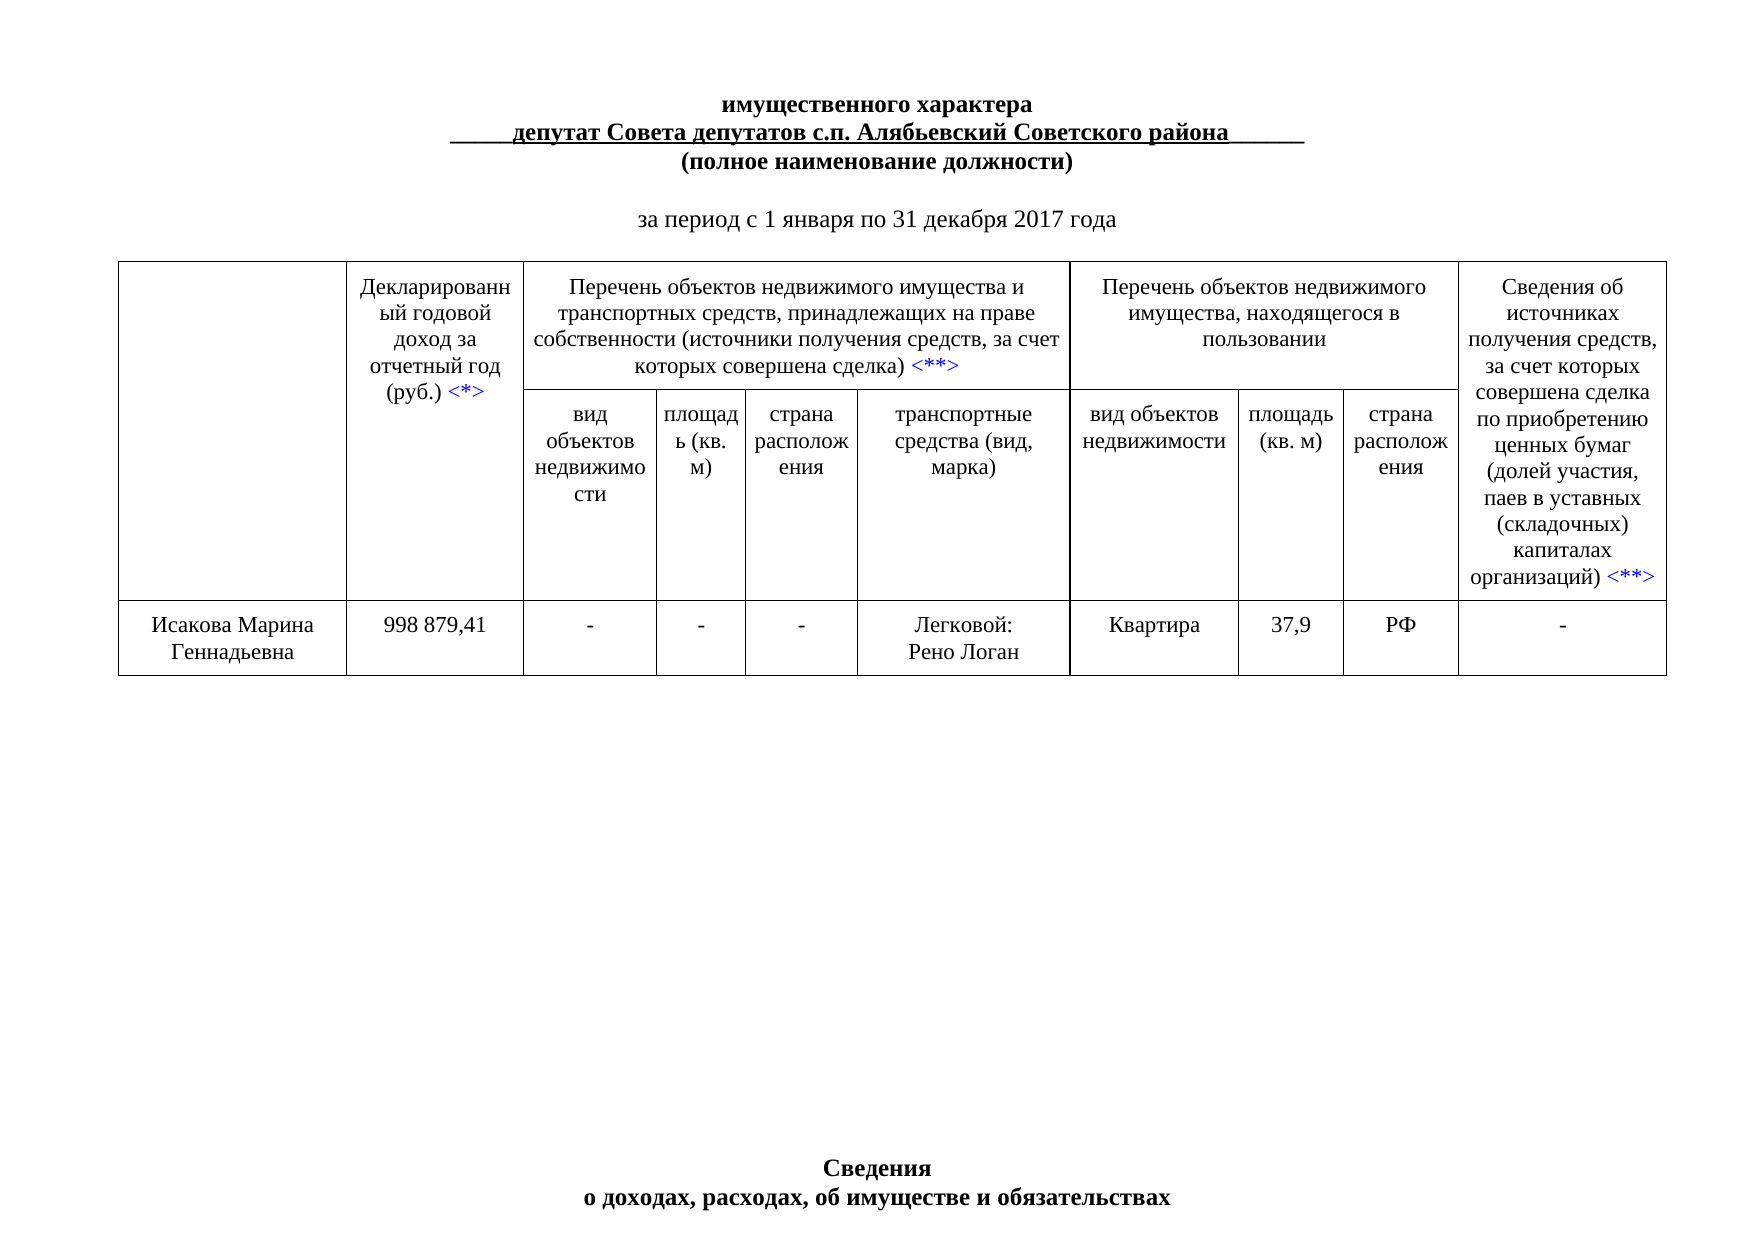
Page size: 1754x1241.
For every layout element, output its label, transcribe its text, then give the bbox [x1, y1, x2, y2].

table_header Сведения об источниках получения средств, за счет которых совершена сделка по приобретению ценных бумаг (долей участия, паев в уставных (складочных) капиталах организаций) <**> [1459, 262, 1666, 600]
table_cell транспортные средства (вид, марка) [858, 390, 1069, 600]
title (полное наименование должности) [118, 146, 1636, 175]
table_cell - [524, 601, 656, 675]
table_cell площадь (кв. м) [657, 390, 745, 600]
table_cell Квартира [1071, 601, 1238, 675]
table_cell 998 879,41 [347, 601, 523, 675]
title о доходах, расходах, об имуществе и обязательствах [118, 1182, 1636, 1210]
table_cell 37,9 [1239, 601, 1343, 675]
table_header Перечень объектов недвижимого имущества и транспортных средств, принадлежащих на праве собственности (источники получения средств, за счет которых совершена сделка) <**> [524, 262, 1069, 389]
table_header [119, 262, 346, 600]
table_header Декларированный годовой доход за отчетный год (руб.) <*> [347, 262, 523, 600]
table_cell - [1459, 601, 1666, 675]
title _____депутат Совета депутатов с.п. Алябьевский Советского района______ [118, 117, 1636, 146]
table_cell Исакова Марина Геннадьевна [119, 601, 346, 675]
table_cell вид объектов недвижимости [524, 390, 656, 600]
table_cell страна расположения [1344, 390, 1458, 600]
title имущественного характера [118, 89, 1636, 117]
table_cell РФ [1344, 601, 1458, 675]
title Сведения [118, 1153, 1636, 1182]
table_cell вид объектов недвижимости [1071, 390, 1238, 600]
text за период с 1 января по 31 декабря 2017 года [118, 204, 1636, 232]
table_cell страна расположения [746, 390, 857, 600]
table_header Перечень объектов недвижимого имущества, находящегося в пользовании [1071, 262, 1458, 389]
table_cell площадь (кв. м) [1239, 390, 1343, 600]
table_cell Легковой: Рено Логан [858, 601, 1069, 675]
table_cell - [746, 601, 857, 675]
table_cell - [657, 601, 745, 675]
